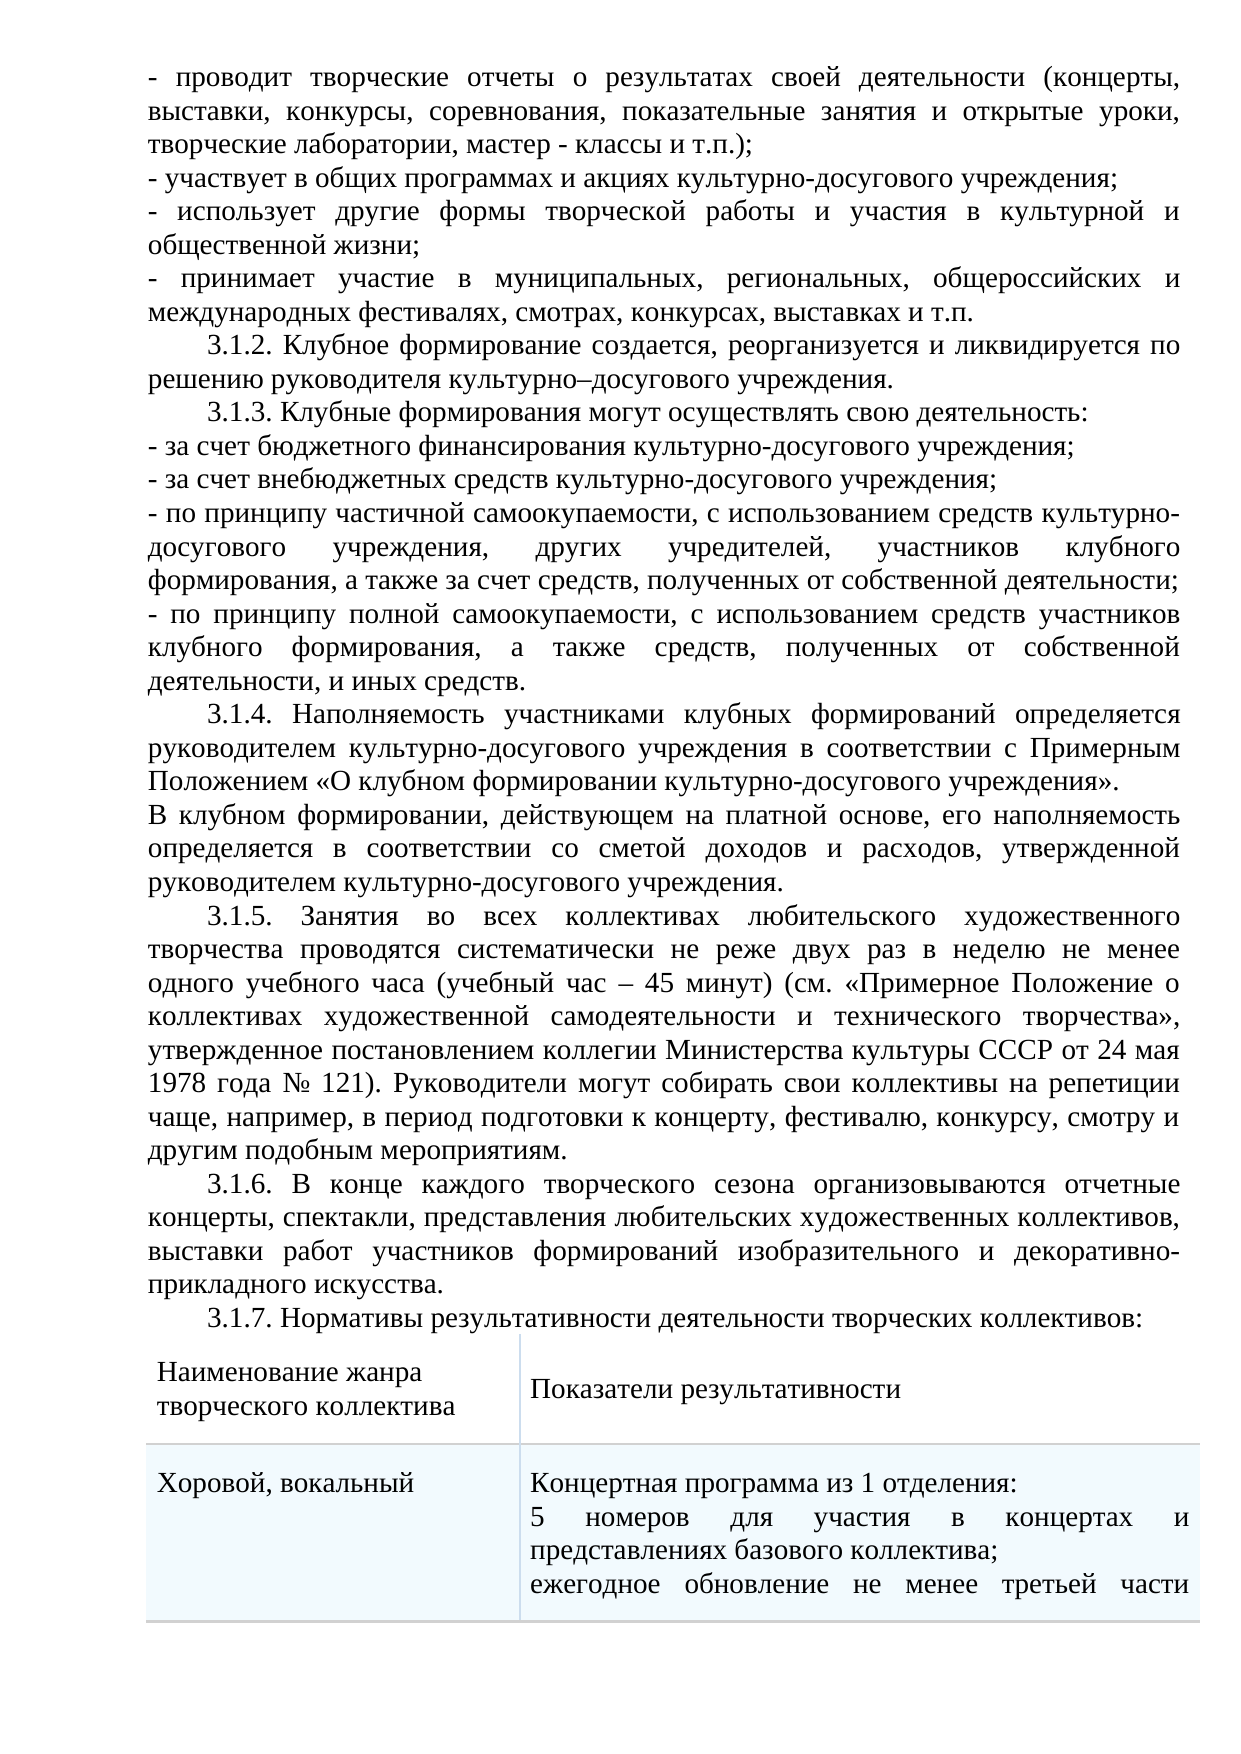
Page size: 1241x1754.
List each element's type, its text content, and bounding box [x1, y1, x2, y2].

text - по принципу полной самоокупаемости, с использованием средств участников клубного формирования, а также средств, полученных от собственной деятельности, и иных средств. [148, 596, 1181, 696]
text 3.1.3. Клубные формирования могут осуществлять свою деятельность: [148, 394, 1181, 428]
text - за счет бюджетного финансирования культурно-досугового учреждения; [148, 428, 1181, 462]
text - использует другие формы творческой работы и участия в культурной и общественной жизни; [148, 193, 1181, 260]
text - за счет внебюджетных средств культурно-досугового учреждения; [148, 462, 1181, 495]
text 3.1.5. Занятия во всех коллективах любительского художественного творчества проводятся систематически не реже двух раз в неделю не менее одного учебного часа (учебный час – 45 минут) (см. «Примерное Положение о коллективах художественной самодеятельности и технического творчества», утвержденное постановлением коллегии Министерства культуры СССР от 24 мая 1978 года № 121). Руководители могут собирать свои коллективы на репетиции чаще, например, в период подготовки к концерту, фестивалю, конкурсу, смотру и другим подобным мероприятиям. [148, 898, 1181, 1166]
text 3.1.7. Нормативы результативности деятельности творческих коллективов: [148, 1300, 1181, 1334]
text - проводит творческие отчеты о результатах своей деятельности (концерты, выставки, конкурсы, соревнования, показательные занятия и открытые уроки, творческие лаборатории, мастер - классы и т.п.); [148, 59, 1181, 160]
text 3.1.2. Клубное формирование создается, реорганизуется и ликвидируется по решению руководителя культурно–досугового учреждения. [148, 327, 1181, 394]
text - по принципу частичной самоокупаемости, с использованием средств культурно-досугового учреждения, других учредителей, участников клубного формирования, а также за счет средств, полученных от собственной деятельности; [148, 495, 1181, 596]
table_header Наименование жанра творческого коллектива [146, 1334, 519, 1442]
table_cell Хоровой, вокальный [146, 1445, 519, 1620]
text - принимает участие в муниципальных, региональных, общероссийских и международных фестивалях, смотрах, конкурсах, выставках и т.п. [148, 260, 1181, 327]
text - участвует в общих программах и акциях культурно-досугового учреждения; [148, 160, 1181, 193]
text 3.1.6. В конце каждого творческого сезона организовываются отчетные концерты, спектакли, представления любительских художественных коллективов, выставки работ участников формирований изобразительного и декоративно-прикладного искусства. [148, 1166, 1181, 1300]
text В клубном формировании, действующем на платной основе, его наполняемость определяется в соответствии со сметой доходов и расходов, утвержденной руководителем культурно-досугового учреждения. [148, 797, 1181, 898]
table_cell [521, 1445, 1200, 1620]
text 3.1.4. Наполняемость участниками клубных формирований определяется руководителем культурно-досугового учреждения в соответствии с Примерным Положением «О клубном формировании культурно-досугового учреждения». [148, 696, 1181, 797]
table_header Показатели результативности [521, 1334, 1200, 1442]
